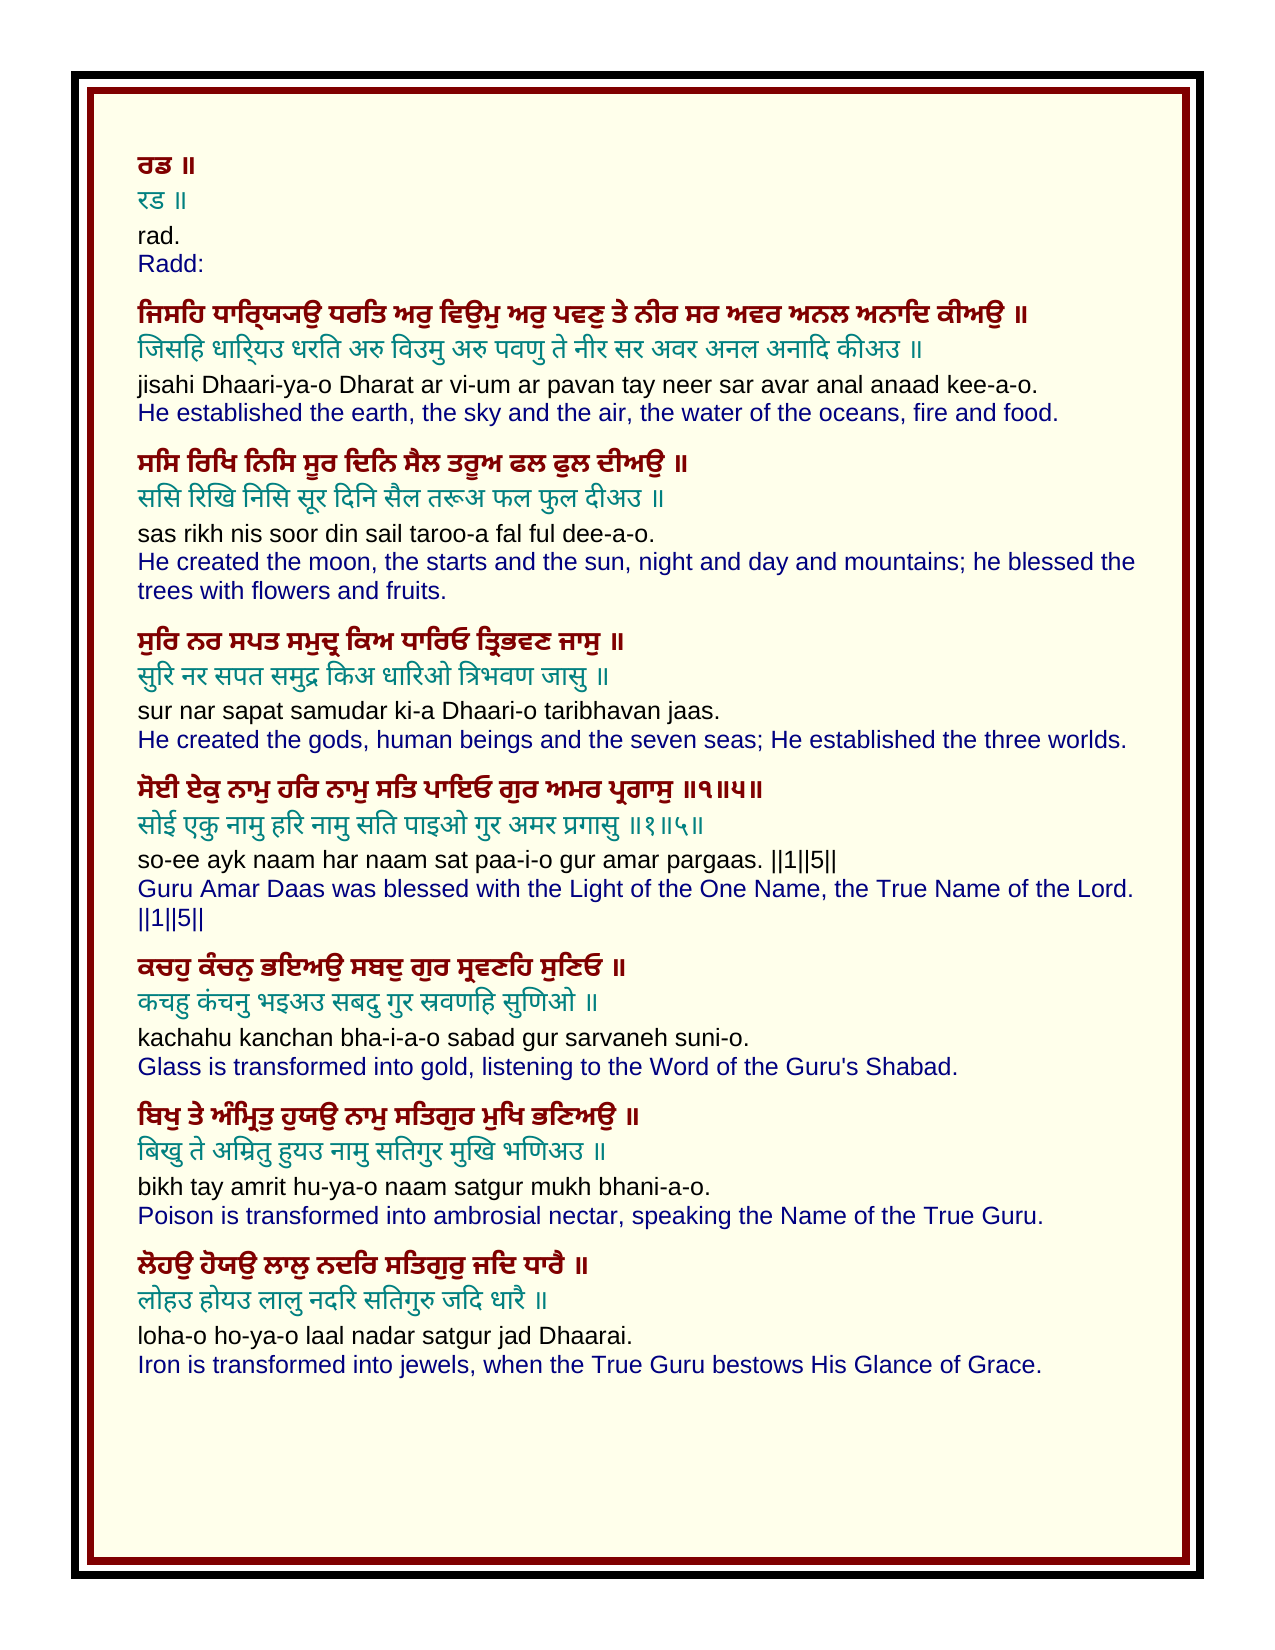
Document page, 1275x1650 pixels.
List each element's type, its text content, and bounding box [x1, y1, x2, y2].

text सुरि नर सपत समुद्र किअ धारिओ त्रिभवण जासु ॥ [137, 661, 1138, 696]
text sur nar sapat samudar ki-a Dhaari-o taribhavan jaas. [137, 696, 1138, 725]
text सोई एकु नामु हरि नामु सति पाइओ गुर अमर प्रगासु ॥१॥५॥ [137, 810, 1138, 845]
text जिसहि धारि्यउ धरति अरु विउमु अरु पवणु ते नीर सर अवर अनल अनादि कीअउ ॥ [137, 334, 1138, 369]
text ससि रिखि निसि सूर दिनि सैल तरूअ फल फुल दीअउ ॥ [137, 483, 1138, 518]
text He created the gods, human beings and the seven seas; He established the three worlds. [137, 725, 1138, 754]
text Radd: [137, 249, 1138, 278]
text bikh tay amrit hu-ya-o naam satgur mukh bhani-a-o. [137, 1172, 1138, 1201]
text He established the earth, the sky and the air, the water of the oceans, fire and food. [137, 398, 1138, 427]
text kachahu kanchan bha-i-a-o sabad gur sarvaneh suni-o. [137, 1023, 1138, 1052]
text so-ee ayk naam har naam sat paa-i-o gur amar pargaas. ||1||5|| [137, 845, 1138, 874]
text कचहु कंचनु भइअउ सबदु गुर स्रवणहि सुणिओ ॥ [137, 988, 1138, 1023]
text ਸੁਰਿ ਨਰ ਸਪਤ ਸਮੁਦ੍ਰ ਕਿਅ ਧਾਰਿਓ ਤ੍ਰਿਭਵਣ ਜਾਸੁ ॥ [137, 626, 1138, 661]
text Poison is transformed into ambrosial nectar, speaking the Name of the True Guru. [137, 1201, 1138, 1229]
text ਲੋਹਉ ਹੋਯਉ ਲਾਲੁ ਨਦਰਿ ਸਤਿਗੁਰੁ ਜਦਿ ਧਾਰੈ ॥ [137, 1250, 1138, 1286]
text rad. [137, 221, 1138, 249]
text ਜਿਸਹਿ ਧਾਰਿ੍ਯ੍ਯਉ ਧਰਤਿ ਅਰੁ ਵਿਉਮੁ ਅਰੁ ਪਵਣੁ ਤੇ ਨੀਰ ਸਰ ਅਵਰ ਅਨਲ ਅਨਾਦਿ ਕੀਅਉ ॥ [137, 299, 1138, 334]
text ਬਿਖੁ ਤੇ ਅੰਮ੍ਰਿਤੁ ਹੁਯਉ ਨਾਮੁ ਸਤਿਗੁਰ ਮੁਖਿ ਭਣਿਅਉ ॥ [137, 1101, 1138, 1137]
text ਸਸਿ ਰਿਖਿ ਨਿਸਿ ਸੂਰ ਦਿਨਿ ਸੈਲ ਤਰੂਅ ਫਲ ਫੁਲ ਦੀਅਉ ॥ [137, 448, 1138, 483]
text ਕਚਹੁ ਕੰਚਨੁ ਭਇਅਉ ਸਬਦੁ ਗੁਰ ਸ੍ਰਵਣਹਿ ਸੁਣਿਓ ॥ [137, 952, 1138, 988]
text Glass is transformed into gold, listening to the Word of the Guru's Shabad. [137, 1052, 1138, 1080]
text jisahi Dhaari-ya-o Dharat ar vi-um ar pavan tay neer sar avar anal anaad kee-a-o. [137, 369, 1138, 398]
text ਰਡ ॥ [137, 150, 1138, 185]
text ਸੋਈ ਏਕੁ ਨਾਮੁ ਹਰਿ ਨਾਮੁ ਸਤਿ ਪਾਇਓ ਗੁਰ ਅਮਰ ਪ੍ਰਗਾਸੁ ॥੧॥੫॥ [137, 774, 1138, 810]
text sas rikh nis soor din sail taroo-a fal ful dee-a-o. [137, 518, 1138, 547]
text He created the moon, the starts and the sun, night and day and mountains; he blessed the trees with flowers and fruits. [137, 547, 1138, 605]
text loha-o ho-ya-o laal nadar satgur jad Dhaarai. [137, 1321, 1138, 1349]
text Iron is transformed into jewels, when the True Guru bestows His Glance of Grace. [137, 1349, 1138, 1378]
text रड ॥ [137, 185, 1138, 221]
text लोहउ होयउ लालु नदरि सतिगुरु जदि धारै ॥ [137, 1286, 1138, 1321]
text Guru Amar Daas was blessed with the Light of the One Name, the True Name of the Lord. ||1||5|| [137, 874, 1138, 931]
text बिखु ते अम्रितु हुयउ नामु सतिगुर मुखि भणिअउ ॥ [137, 1137, 1138, 1172]
